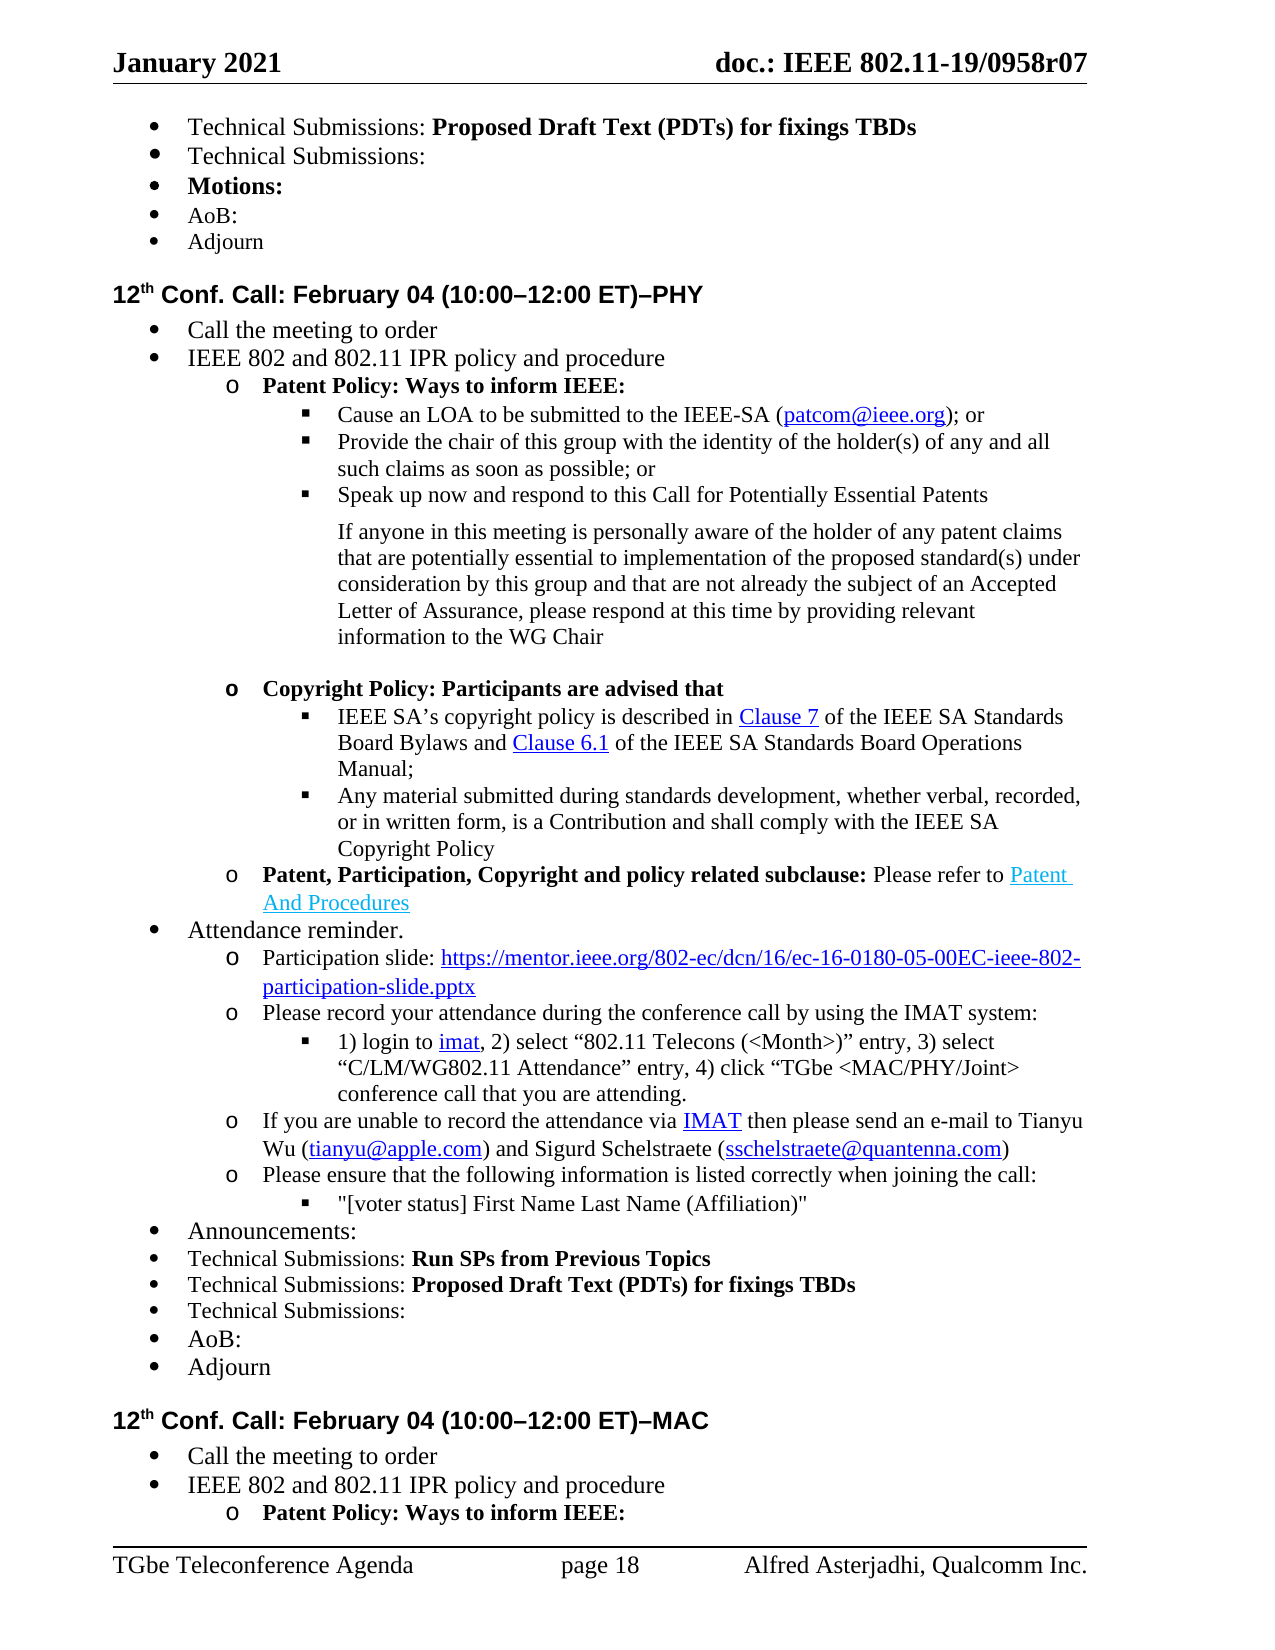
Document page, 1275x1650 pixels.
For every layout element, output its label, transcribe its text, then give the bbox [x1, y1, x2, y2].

list Technical Submissions: [150, 1297, 1087, 1324]
list AoB: [150, 200, 1087, 228]
list Patent Policy: Ways to inform IEEE: [225, 372, 1087, 401]
subtitle 12th Conf. Call: February 04 (10:00–12:00 ET)–MAC [112, 1406, 1087, 1435]
list Patent Policy: Ways to inform IEEE: [225, 1499, 1087, 1528]
list Participation slide: https://mentor.ieee.org/802-ec/dcn/16/ec-16-0180-05-00EC-ieee-802-participation-slide.pptx [225, 944, 1087, 999]
list Technical Submissions: Proposed Draft Text (PDTs) for fixings TBDs [150, 1271, 1087, 1297]
list Speak up now and respond to this Call for Potentially Essential Patents [300, 481, 1087, 507]
list "[voter status] First Name Last Name (Affiliation)" [300, 1189, 1087, 1216]
list IEEE 802 and 802.11 IPR policy and procedure [150, 343, 1087, 372]
list Technical Submissions: Run SPs from Previous Topics [150, 1245, 1087, 1271]
list Adjourn [150, 228, 1087, 255]
list Patent, Participation, Copyright and policy related subclause: Please refer to Patent And Procedures [225, 861, 1087, 916]
list Please record your attendance during the conference call by using the IMAT system: [225, 999, 1087, 1028]
list Call the meeting to order [150, 1441, 1087, 1470]
list Any material submitted during standards development, whether verbal, recorded, or in written form, is a Contribution and shall comply with the IEEE SA Copyright Policy [300, 782, 1087, 861]
list IEEE 802 and 802.11 IPR policy and procedure [150, 1470, 1087, 1499]
list AoB: [150, 1324, 1087, 1352]
list Attendance reminder. [150, 916, 1087, 944]
list Provide the chair of this group with the identity of the holder(s) of any and all such claims as soon as possible; or [300, 428, 1087, 481]
list Technical Submissions: Proposed Draft Text (PDTs) for fixings TBDs [150, 112, 1087, 141]
list If anyone in this meeting is personally aware of the holder of any patent claims that are potentially essential to implementation of the proposed standard(s) under consideration by this group and that are not already the subject of an Accepted Letter of Assurance, please respond at this time by providing relevant information to the WG Chair [337, 518, 1087, 649]
subtitle 12th Conf. Call: February 04 (10:00–12:00 ET)–PHY [112, 280, 1087, 308]
list Adjourn [150, 1352, 1087, 1381]
list If you are unable to record the attendance via IMAT then please send an e-mail to Tianyu Wu (tianyu@apple.com) and Sigurd Schelstraete (sschelstraete@quantenna.com) [225, 1107, 1087, 1161]
list Technical Submissions: [150, 141, 1087, 171]
list Announcements: [150, 1216, 1087, 1245]
list IEEE SA’s copyright policy is described in Clause 7 of the IEEE SA Standards Board Bylaws and Clause 6.1 of the IEEE SA Standards Board Operations Manual; [300, 703, 1087, 782]
list Copyright Policy: Participants are advised that [225, 674, 1087, 703]
list Call the meeting to order [150, 315, 1087, 343]
list Cause an LOA to be submitted to the IEEE-SA (patcom@ieee.org); or [300, 401, 1087, 428]
list Motions: [150, 171, 1087, 200]
list 1) login to imat, 2) select “802.11 Telecons (<Month>)” entry, 3) select “C/LM/WG802.11 Attendance” entry, 4) click “TGbe <MAC/PHY/Joint> conference call that you are attending. [300, 1028, 1087, 1107]
list Please ensure that the following information is listed correctly when joining the call: [225, 1161, 1087, 1189]
